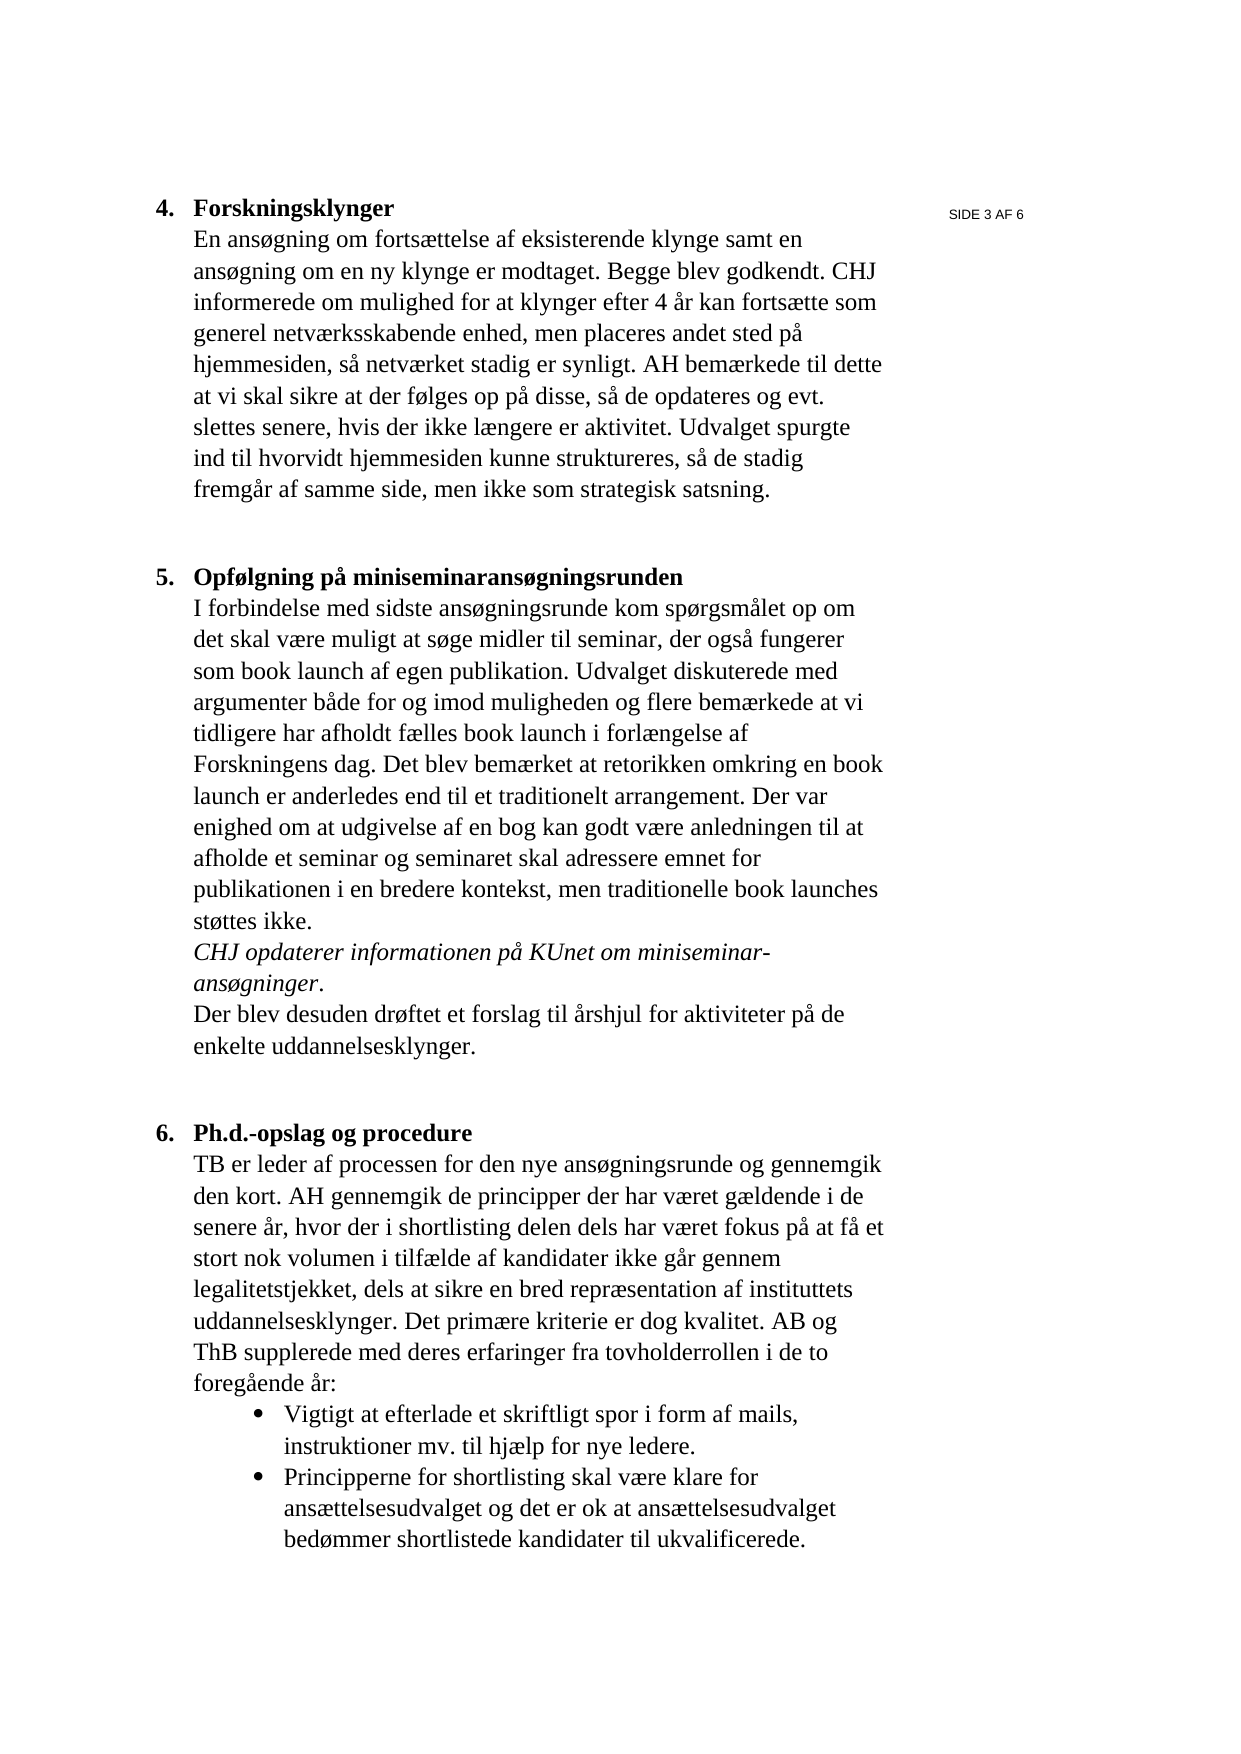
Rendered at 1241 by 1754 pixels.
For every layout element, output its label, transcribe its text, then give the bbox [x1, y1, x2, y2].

list Forskningsklynger [156, 191, 886, 222]
list I forbindelse med sidste ansøgningsrunde kom spørgsmålet op om det skal være muligt at søge midler til seminar, der også fungerer som book launch af egen publikation. Udvalget diskuterede med argumenter både for og imod muligheden og flere bemærkede at vi tidligere har afholdt fælles book launch i forlængelse af Forskningens dag. Det blev bemærket at retorikken omkring en book launch er anderledes end til et traditionelt arrangement. Der var enighed om at udgivelse af en bog kan godt være anledningen til at afholde et seminar og seminaret skal adressere emnet for publikationen i en bredere kontekst, men traditionelle book launches støttes ikke. [193, 591, 886, 934]
list Vigtigt at efterlade et skriftligt spor i form af mails, instruktioner mv. til hjælp for nye ledere. [254, 1397, 886, 1459]
list Principperne for shortlisting skal være klare for ansættelsesudvalget og det er ok at ansættelsesudvalget bedømmer shortlistede kandidater til ukvalificerede. [254, 1459, 886, 1553]
list En ansøgning om fortsættelse af eksisterende klynge samt en ansøgning om en ny klynge er modtaget. Begge blev godkendt. CHJ informerede om mulighed for at klynger efter 4 år kan fortsætte som generel netværksskabende enhed, men placeres andet sted på hjemmesiden, så netværket stadig er synligt. AH bemærkede til dette at vi skal sikre at der følges op på disse, så de opdateres og evt. slettes senere, hvis der ikke længere er aktivitet. Udvalget spurgte ind til hvorvidt hjemmesiden kunne struktureres, så de stadig fremgår af samme side, men ikke som strategisk satsning. [193, 222, 886, 503]
list Opfølgning på miniseminaransøgningsrunden [156, 559, 886, 591]
list TB er leder af processen for den nye ansøgningsrunde og gennemgik den kort. AH gennemgik de principper der har været gældende i de senere år, hvor der i shortlisting delen dels har været fokus på at få et stort nok volumen i tilfælde af kandidater ikke går gennem legalitetstjekket, dels at sikre en bred repræsentation af instituttets uddannelsesklynger. Det primære kriterie er dog kvalitet. AB og ThB supplerede med deres erfaringer fra tovholderrollen i de to foregående år: [193, 1147, 886, 1397]
list Der blev desuden drøftet et forslag til årshjul for aktiviteter på de enkelte uddannelsesklynger. [193, 997, 886, 1059]
list CHJ opdaterer informationen på KUnet om miniseminar-ansøgninger. [193, 934, 886, 997]
list Ph.d.-opslag og procedure [156, 1116, 886, 1147]
